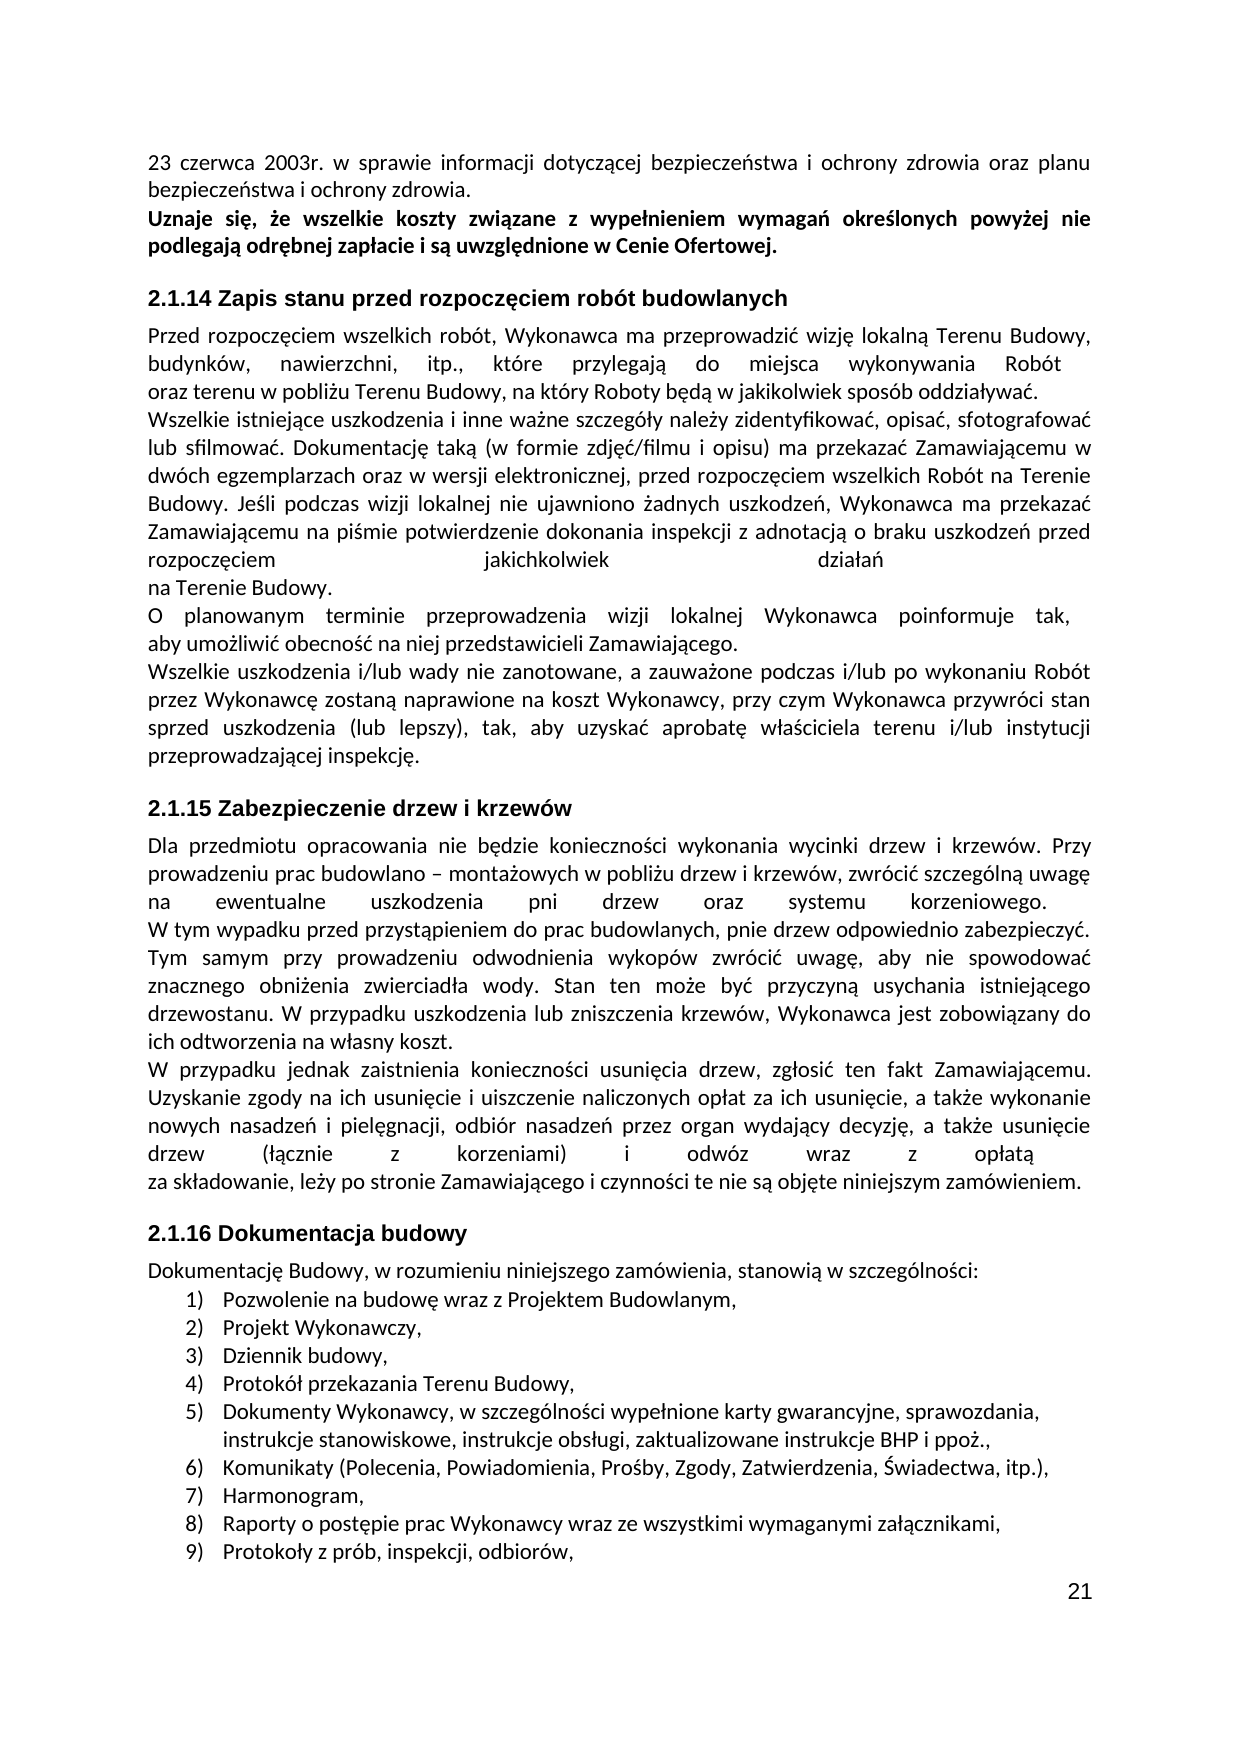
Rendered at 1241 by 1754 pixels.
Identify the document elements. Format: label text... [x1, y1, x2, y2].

list Projekt Wykonawczy, [185, 1313, 1093, 1341]
list Komunikaty (Polecenia, Powiadomienia, Prośby, Zgody, Zatwierdzenia, Świadectwa, itp.), [185, 1453, 1093, 1481]
subtitle 2.1.16 Dokumentacja budowy [148, 1220, 1093, 1247]
list Pozwolenie na budowę wraz z Projektem Budowlanym, [185, 1285, 1093, 1313]
list Dokumenty Wykonawcy, w szczególności wypełnione karty gwarancyjne, sprawozdania, instrukcje stanowiskowe, instrukcje obsługi, zaktualizowane instrukcje BHP i ppoż., [185, 1397, 1093, 1453]
text Wszelkie uszkodzenia i/lub wady nie zanotowane, a zauważone podczas i/lub po wykonaniu Robót przez Wykonawcę zostaną naprawione na koszt Wykonawcy, przy czym Wykonawca przywróci stan sprzed uszkodzenia (lub lepszy), tak, aby uzyskać aprobatę właściciela terenu i/lub instytucji przeprowadzającej inspekcję. [148, 657, 1093, 769]
text Wszelkie istniejące uszkodzenia i inne ważne szczegóły należy zidentyfikować, opisać, sfotografować lub sfilmować. Dokumentację taką (w formie zdjęć/filmu i opisu) ma przekazać Zamawiającemu w dwóch egzemplarzach oraz w wersji elektronicznej, przed rozpoczęciem wszelkich Robót na Terenie Budowy. Jeśli podczas wizji lokalnej nie ujawniono żadnych uszkodzeń, Wykonawca ma przekazać Zamawiającemu na piśmie potwierdzenie dokonania inspekcji z adnotacją o braku uszkodzeń przed rozpoczęciem jakichkolwiek działań na Terenie Budowy. [148, 405, 1093, 601]
subtitle 2.1.15 Zabezpieczenie drzew i krzewów [148, 794, 1093, 821]
text Dokumentację Budowy, w rozumieniu niniejszego zamówienia, stanowią w szczególności: [148, 1257, 1093, 1285]
text Przed rozpoczęciem wszelkich robót, Wykonawca ma przeprowadzić wizję lokalną Terenu Budowy, budynków, nawierzchni, itp., które przylegają do miejsca wykonywania Robót oraz terenu w pobliżu Terenu Budowy, na który Roboty będą w jakikolwiek sposób oddziaływać. [148, 321, 1093, 405]
text Dla przedmiotu opracowania nie będzie konieczności wykonania wycinki drzew i krzewów. Przy prowadzeniu prac budowlano – montażowych w pobliżu drzew i krzewów, zwrócić szczególną uwagę na ewentualne uszkodzenia pni drzew oraz systemu korzeniowego. W tym wypadku przed przystąpieniem do prac budowlanych, pnie drzew odpowiednio zabezpieczyć. Tym samym przy prowadzeniu odwodnienia wykopów zwrócić uwagę, aby nie spowodować znacznego obniżenia zwierciadła wody. Stan ten może być przyczyną usychania istniejącego drzewostanu. W przypadku uszkodzenia lub zniszczenia krzewów, Wykonawca jest zobowiązany do ich odtworzenia na własny koszt. [148, 831, 1093, 1055]
text Uznaje się, że wszelkie koszty związane z wypełnieniem wymagań określonych powyżej nie podlegają odrębnej zapłacie i są uwzględnione w Cenie Ofertowej. [148, 204, 1093, 260]
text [148, 148, 1093, 204]
subtitle 2.1.14 Zapis stanu przed rozpoczęciem robót budowlanych [148, 285, 1093, 311]
list Dziennik budowy, [185, 1341, 1093, 1369]
list Raporty o postępie prac Wykonawcy wraz ze wszystkimi wymaganymi załącznikami, [185, 1509, 1093, 1537]
list Protokoły z prób, inspekcji, odbiorów, [185, 1537, 1093, 1565]
text W przypadku jednak zaistnienia konieczności usunięcia drzew, zgłosić ten fakt Zamawiającemu. Uzyskanie zgody na ich usunięcie i uiszczenie naliczonych opłat za ich usunięcie, a także wykonanie nowych nasadzeń i pielęgnacji, odbiór nasadzeń przez organ wydający decyzję, a także usunięcie drzew (łącznie z korzeniami) i odwóz wraz z opłatą za składowanie, leży po stronie Zamawiającego i czynności te nie są objęte niniejszym zamówieniem. [148, 1055, 1093, 1195]
list Harmonogram, [185, 1481, 1093, 1509]
list Protokół przekazania Terenu Budowy, [185, 1369, 1093, 1397]
text O planowanym terminie przeprowadzenia wizji lokalnej Wykonawca poinformuje tak, aby umożliwić obecność na niej przedstawicieli Zamawiającego. [148, 601, 1093, 657]
